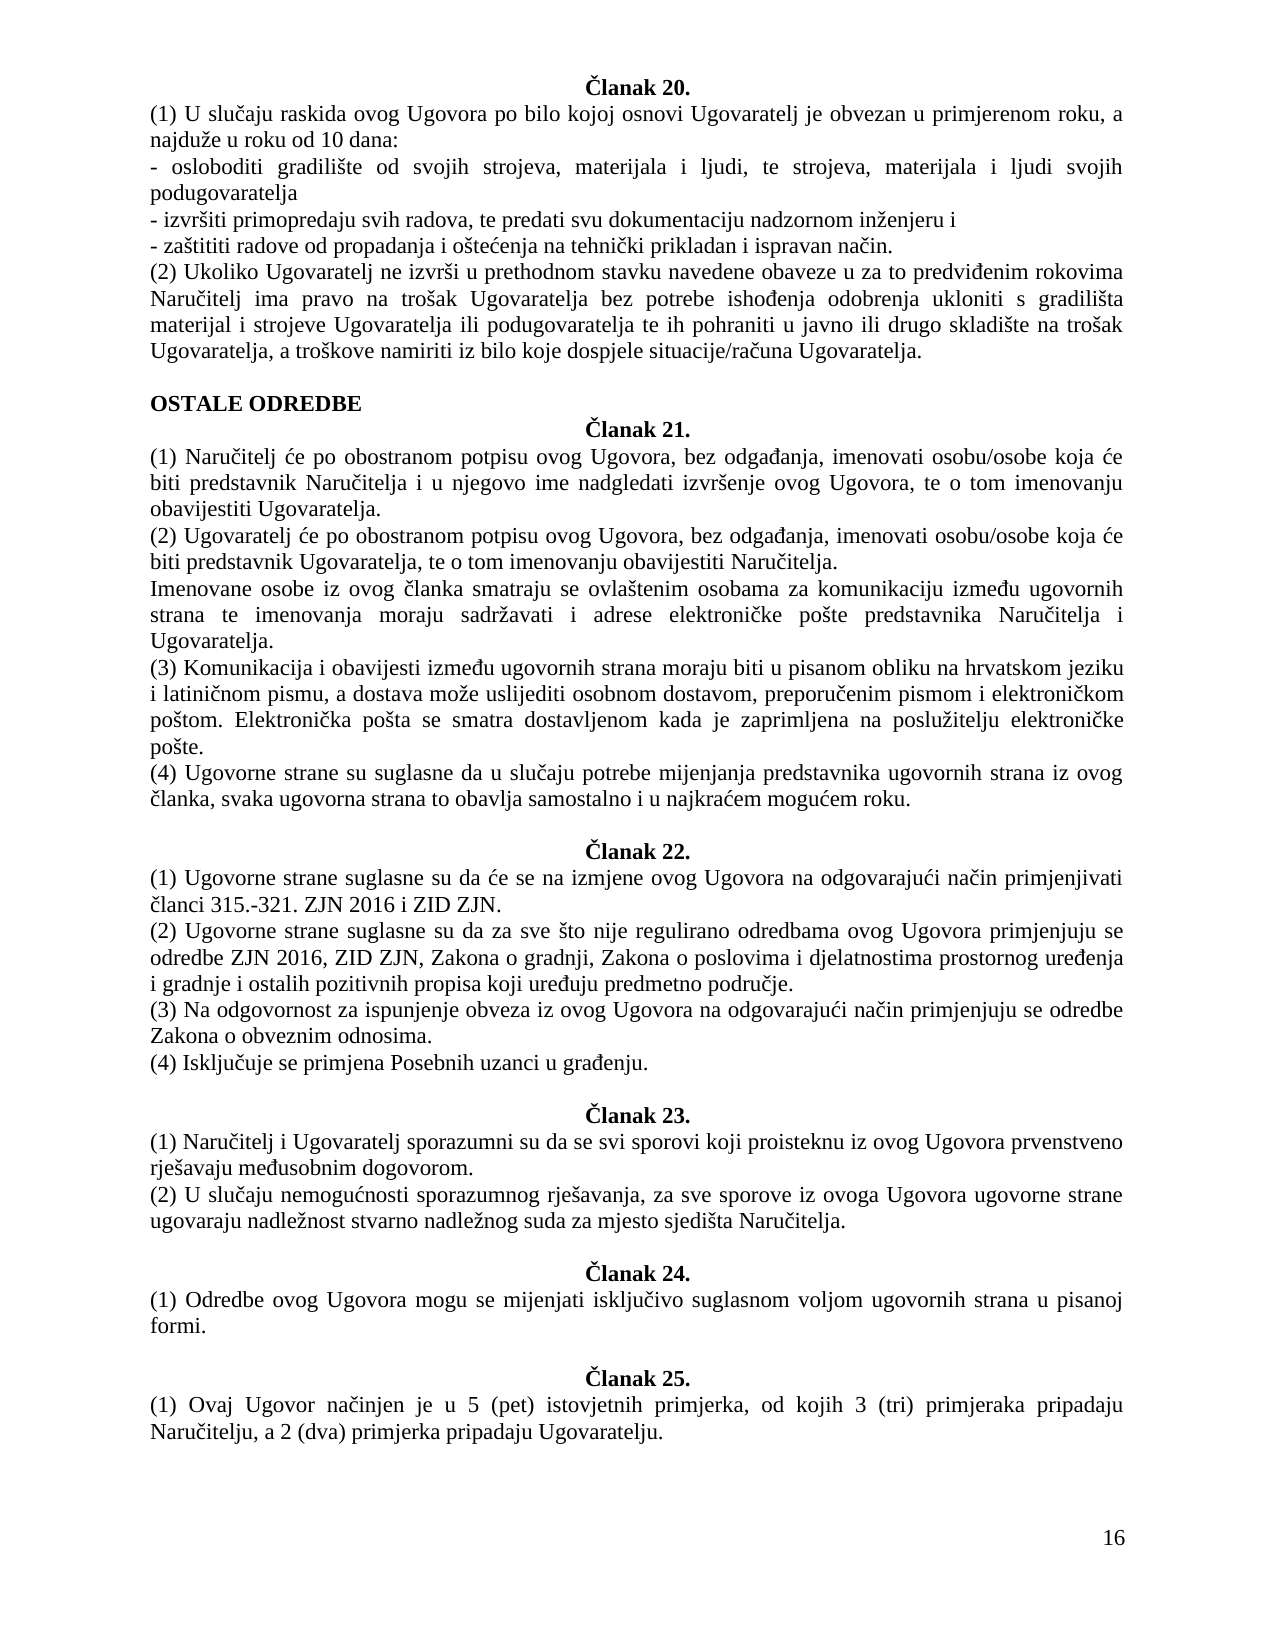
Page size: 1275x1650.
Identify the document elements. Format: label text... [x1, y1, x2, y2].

text (1) Odredbe ovog Ugovora mogu se mijenjati isključivo suglasnom voljom ugovornih strana u pisanoj formi. [150, 1286, 1125, 1339]
text Imenovane osobe iz ovog članka smatraju se ovlaštenim osobama za komunikaciju između ugovornih strana te imenovanja moraju sadržavati i adrese elektroničke pošte predstavnika Naručitelja i Ugovaratelja. [150, 574, 1125, 654]
text (4) Ugovorne strane su suglasne da u slučaju potrebe mijenjanja predstavnika ugovornih strana iz ovog članka, svaka ugovorna strana to obavlja samostalno i u najkraćem mogućem roku. [150, 759, 1125, 812]
text (2) Ukoliko Ugovaratelj ne izvrši u prethodnom stavku navedene obaveze u za to predviđenim rokovima Naručitelj ima pravo na trošak Ugovaratelja bez potrebe ishođenja odobrenja ukloniti s gradilišta materijal i strojeve Ugovaratelja ili podugovaratelja te ih pohraniti u javno ili drugo skladište na trošak Ugovaratelja, a troškove namiriti iz bilo koje dospjele situacije/računa Ugovaratelja. [150, 258, 1125, 364]
text Članak 24. [150, 1260, 1125, 1286]
text Članak 25. [150, 1365, 1125, 1392]
text (1) Naručitelj će po obostranom potpisu ovog Ugovora, bez odgađanja, imenovati osobu/osobe koja će biti predstavnik Naručitelja i u njegovo ime nadgledati izvršenje ovog Ugovora, te o tom imenovanju obavijestiti Ugovaratelja. [150, 443, 1125, 522]
text - izvršiti primopredaju svih radova, te predati svu dokumentaciju nadzornom inženjeru i [150, 206, 1125, 232]
text (2) Ugovaratelj će po obostranom potpisu ovog Ugovora, bez odgađanja, imenovati osobu/osobe koja će biti predstavnik Ugovaratelja, te o tom imenovanju obavijestiti Naručitelja. [150, 522, 1125, 574]
text (1) U slučaju raskida ovog Ugovora po bilo kojoj osnovi Ugovaratelj je obvezan u primjerenom roku, a najduže u roku od 10 dana: [150, 100, 1125, 153]
text Članak 22. [150, 838, 1125, 864]
text (2) Ugovorne strane suglasne su da za sve što nije regulirano odredbama ovog Ugovora primjenjuju se odredbe ZJN 2016, ZID ZJN, Zakona o gradnji, Zakona o poslovima i djelatnostima prostornog uređenja i gradnje i ostalih pozitivnih propisa koji uređuju predmetno područje. [150, 917, 1125, 996]
text (4) Isključuje se primjena Posebnih uzanci u građenju. [150, 1049, 1125, 1075]
text (1) Naručitelj i Ugovaratelj sporazumni su da se svi sporovi koji proisteknu iz ovog Ugovora prvenstveno rješavaju međusobnim dogovorom. [150, 1128, 1125, 1181]
text OSTALE ODREDBE [150, 390, 1125, 416]
text (3) Komunikacija i obavijesti između ugovornih strana moraju biti u pisanom obliku na hrvatskom jeziku i latiničnom pismu, a dostava može uslijediti osobnom dostavom, preporučenim pismom i elektroničkom poštom. Elektronička pošta se smatra dostavljenom kada je zaprimljena na poslužitelju elektroničke pošte. [150, 654, 1125, 759]
text Članak 23. [150, 1102, 1125, 1128]
text (3) Na odgovornost za ispunjenje obveza iz ovog Ugovora na odgovarajući način primjenjuju se odredbe Zakona o obveznim odnosima. [150, 996, 1125, 1049]
text (2) U slučaju nemogućnosti sporazumnog rješavanja, za sve sporove iz ovoga Ugovora ugovorne strane ugovaraju nadležnost stvarno nadležnog suda za mjesto sjedišta Naručitelja. [150, 1181, 1125, 1233]
text (1) Ovaj Ugovor načinjen je u 5 (pet) istovjetnih primjerka, od kojih 3 (tri) primjeraka pripadaju Naručitelju, a 2 (dva) primjerka pripadaju Ugovaratelju. [150, 1392, 1125, 1444]
text Članak 21. [150, 416, 1125, 443]
text - osloboditi gradilište od svojih strojeva, materijala i ljudi, te strojeva, materijala i ljudi svojih podugovaratelja [150, 153, 1125, 206]
text (1) Ugovorne strane suglasne su da će se na izmjene ovog Ugovora na odgovarajući način primjenjivati članci 315.-321. ZJN 2016 i ZID ZJN. [150, 864, 1125, 917]
text Članak 20. [150, 74, 1125, 100]
text - zaštititi radove od propadanja i oštećenja na tehnički prikladan i ispravan način. [150, 232, 1125, 258]
